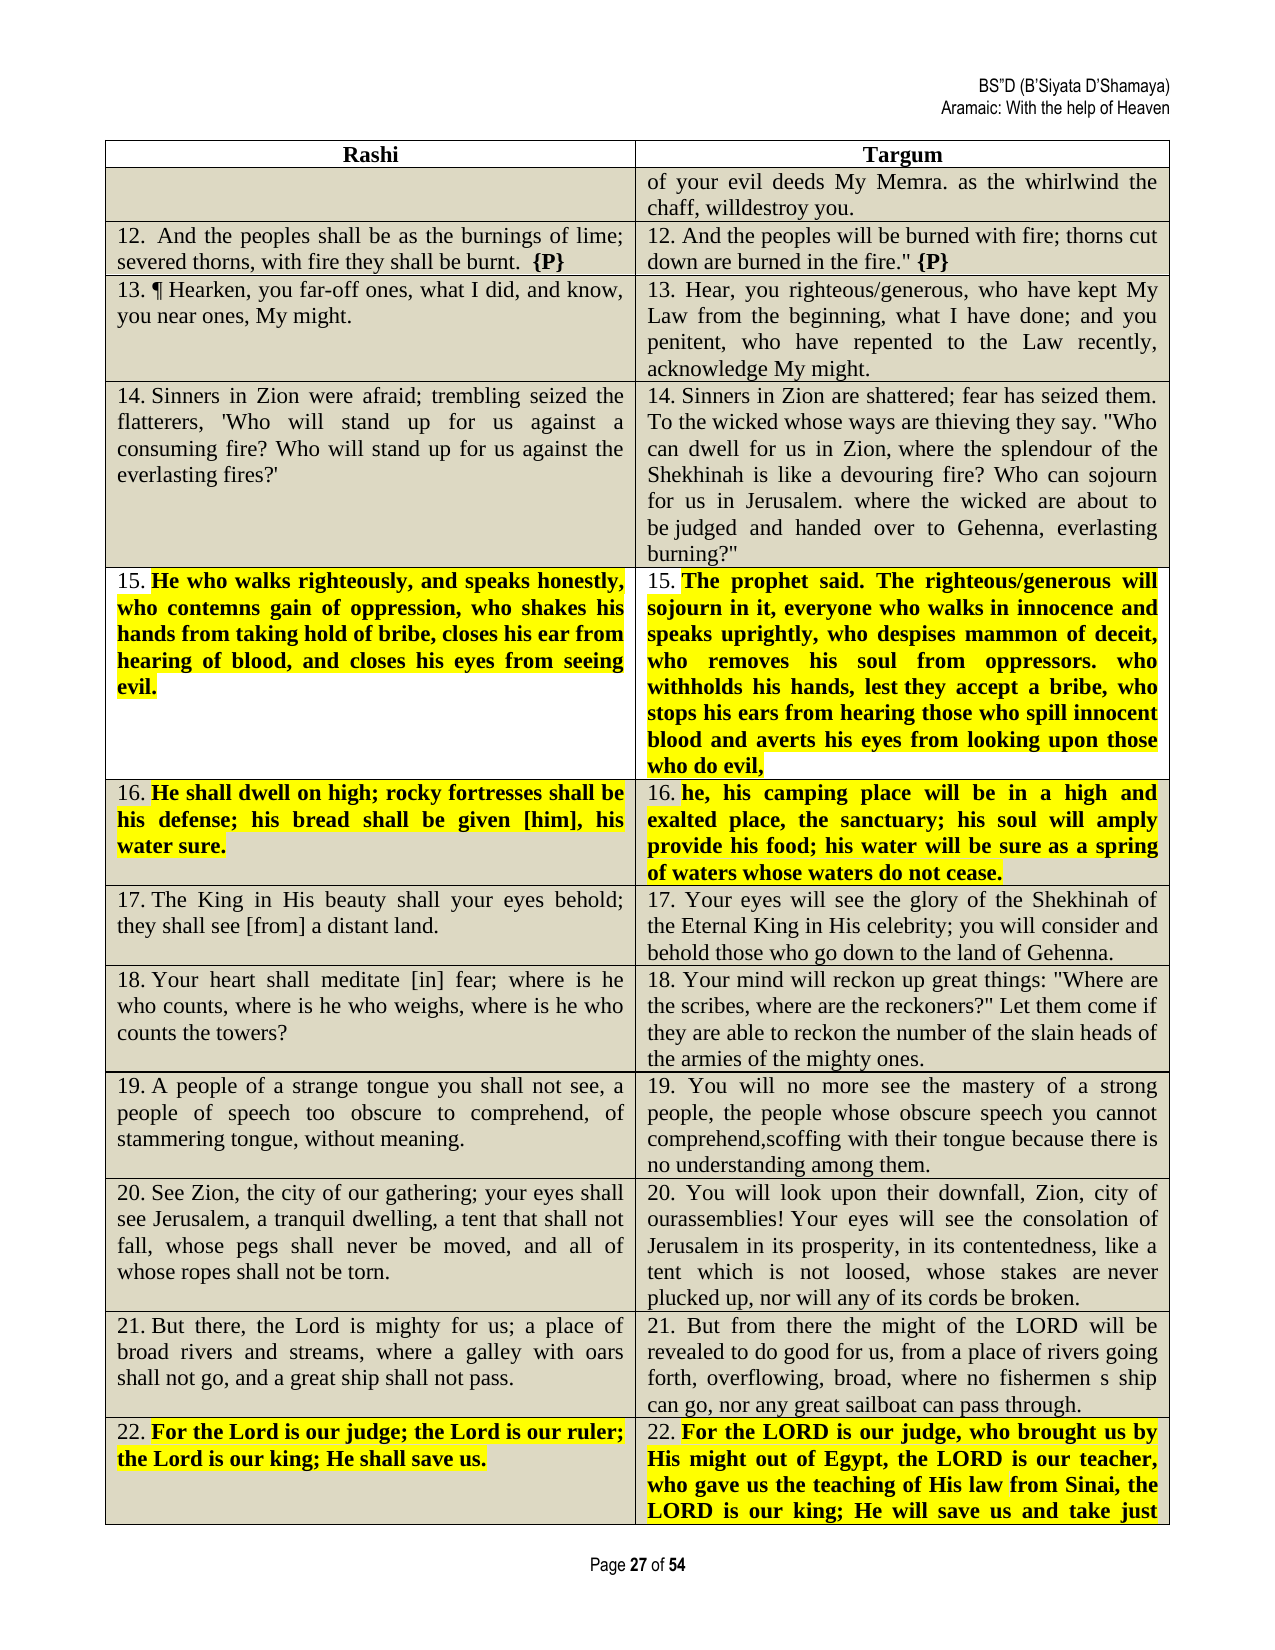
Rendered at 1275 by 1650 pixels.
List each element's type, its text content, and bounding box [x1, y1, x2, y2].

table_cell 15. The prophet said. The righteous/generous will sojourn in it, everyone who walks ‎in innocence and speaks uprightly, who despises mammon of deceit, who removes his soul from oppressors. who withholds his hands, lest ‎they accept a bribe, who stops his ears from hearing those who spill innocent blood and averts his eyes from looking upon those who do evil, [764, 568, 1169, 778]
table_cell 14. Sinners in Zion are shattered; fear has seized them. To the wicked whose ways are thieving they say. "Who can dwell for us in Zion, ‎where the splendour of the Shekhinah is like a devouring fire? Who can sojourn for us in Jerusalem. where the wicked are about to be ‎judged and handed over to Gehenna, everlasting burning?" [636, 382, 1169, 567]
table_cell 16. he, his camping place will be in a high and exalted place, the sanctuary; his soul will amply provide his food; his water will be sure ‎as a spring of waters whose waters do not cease. [636, 780, 1169, 885]
table_cell 14. Sinners in Zion were afraid; trembling seized the flatterers, 'Who will stand up for us against a consuming fire? Who will stand up for us against the everlasting fires?' [106, 382, 635, 567]
table_cell 19. You will no more see the mastery of a strong people, the people whose obscure speech you cannot comprehend,‎scoffing with their tongue because there is no understanding among them. [636, 1073, 1169, 1178]
table_cell 12. And the peoples will be burned with fire; thorns cut down are burned in the fire." {P} [636, 222, 1169, 274]
table_cell 20. You will look upon their downfall, Zion, city of our‎assemblies!‎ Your eyes will see the consolation of Jerusalem in its prosperity, in its contentedness, like a tent which is not loosed, whose stakes are ‎never plucked up, nor will any of its cords be broken. [636, 1179, 1169, 1311]
table_cell 18. Your heart shall meditate [in] fear; where is he who counts, where is he who weighs, where is he who counts the towers? [106, 966, 635, 1071]
table_cell 17. The King in His beauty shall your eyes behold; they shall see [from] a distant land. [106, 886, 635, 965]
table_cell 15. He who walks righteously, and speaks honestly, who contemns gain of oppression, who shakes his hands from taking hold of bribe, closes his ear from hearing of blood, and closes his eyes from seeing evil. [106, 568, 635, 778]
table_cell 12. And the peoples shall be as the burnings of lime; severed thorns, with fire they shall be burnt. {P} [106, 222, 635, 274]
table_cell 16. He shall dwell on high; rocky fortresses shall be his defense; his bread shall be given [him], his water sure. [106, 780, 635, 885]
table_cell 19. A people of a strange tongue you shall not see, a people of speech too obscure to comprehend, of stammering tongue, without meaning. [106, 1073, 635, 1178]
table_cell 18. Your mind will reckon up great things: ‎‎"Where are the scribes, where are the reckoners?" Let them come if they are able to reckon the number of the slain heads of the armies ‎of the mighty ones. [636, 966, 1169, 1071]
table_cell 13. Hear, you righteous/generous, who have ‎kept My Law from the beginning, what I have done; and you penitent, who have repented to the Law recently, acknowledge My might. [636, 276, 1169, 381]
table_cell 13. ¶ Hearken, you far-off ones, what I did, and know, you near ones, My might. [106, 276, 635, 381]
table_cell 21. But there, the Lord is mighty for us; a place of broad rivers and streams, where a galley with oars shall not go, and a great ship shall not pass. [106, 1312, 635, 1417]
table_cell 21. But from there the might of the LORD will be revealed to do good for us, ‎from a place of rivers going forth, overflowing, broad, where no fishermen s ship can go, nor any great sailboat can pass through. [636, 1312, 1169, 1417]
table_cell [106, 168, 635, 221]
table_cell 17. Your eyes will see the glory of the Shekhinah of the Eternal King in His celebrity; ‎you will consider and behold those who go down to the land of Gehenna. [636, 886, 1169, 965]
table_header Targum [636, 141, 1169, 167]
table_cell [106, 1418, 635, 1524]
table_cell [636, 168, 1169, 221]
table_header Rashi [106, 141, 635, 167]
table_cell 20. See Zion, the city of our gathering; your eyes shall see Jerusalem, a tranquil dwelling, a tent that shall not fall, whose pegs shall never be moved, and all of whose ropes shall not be torn. [106, 1179, 635, 1311]
